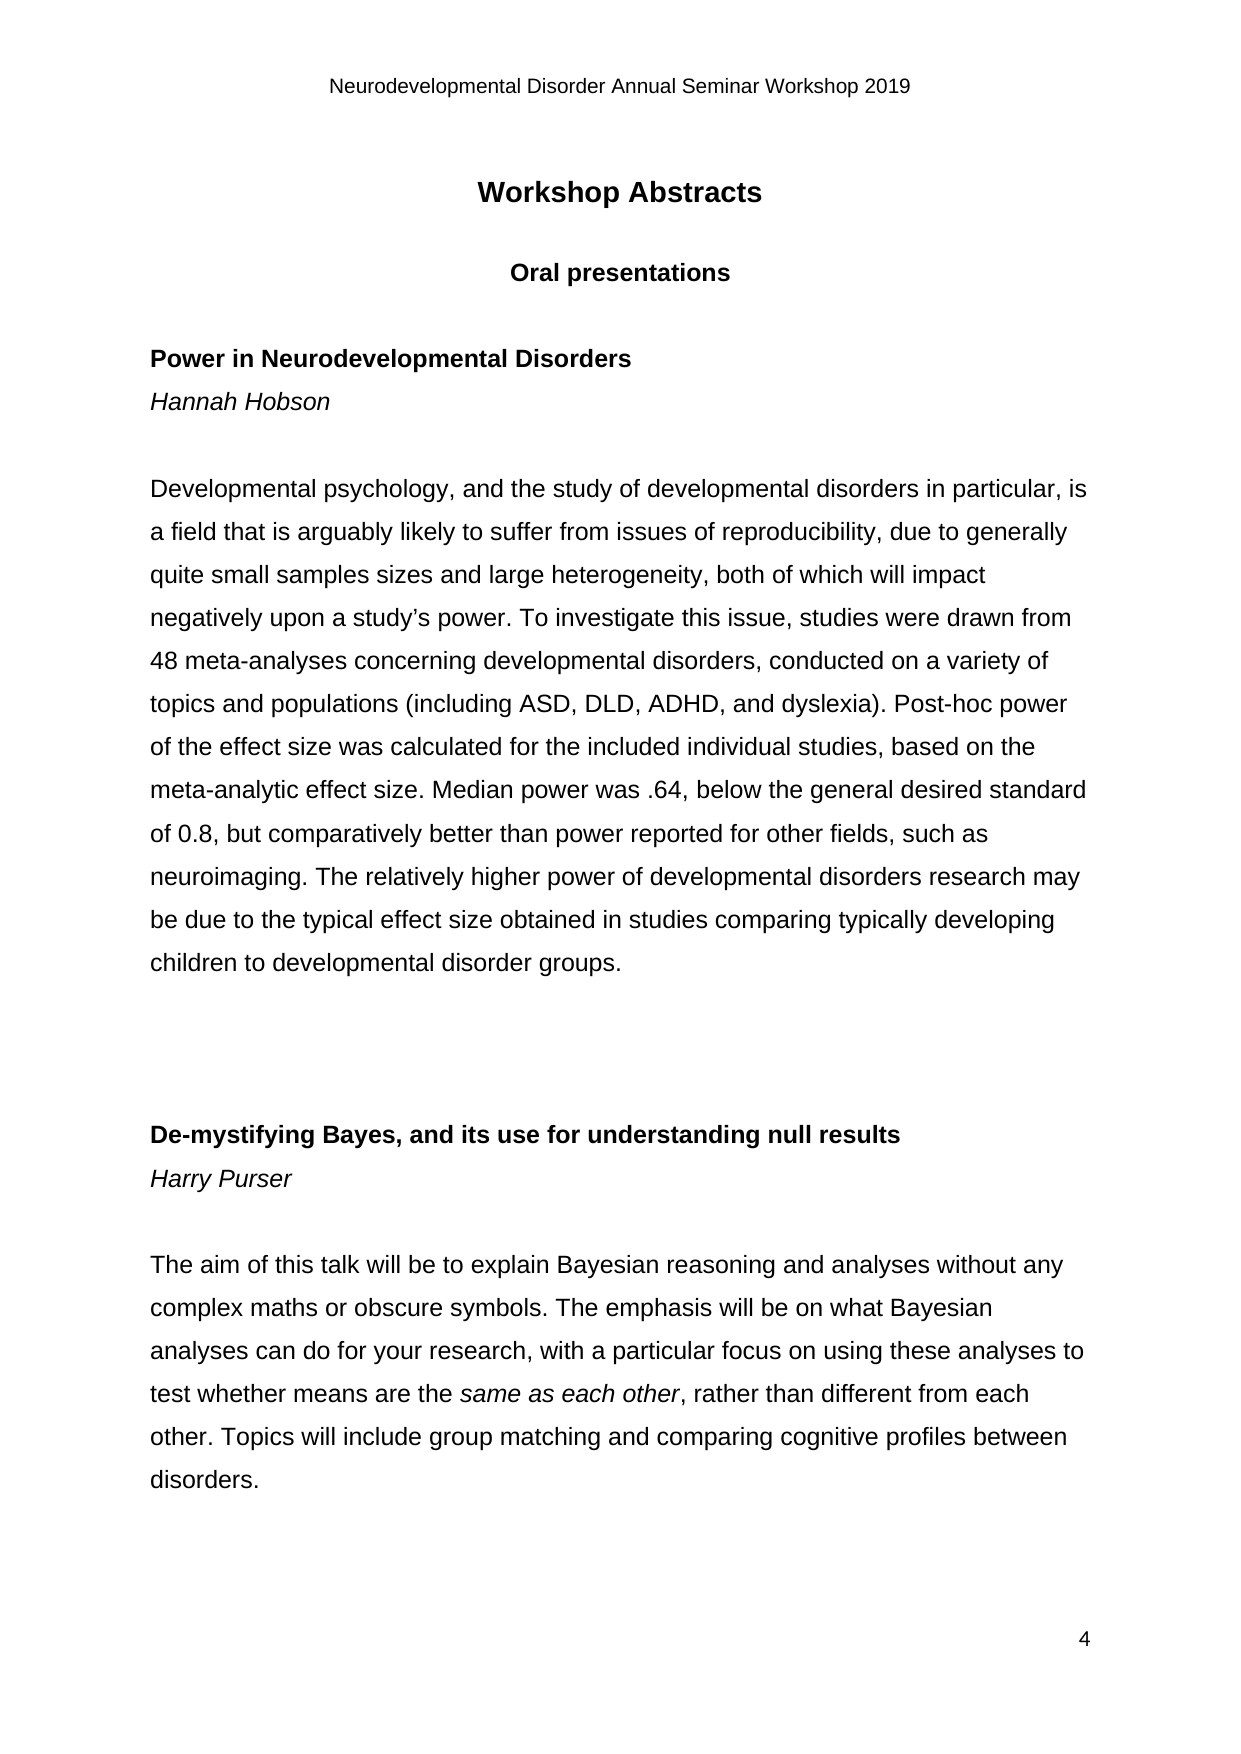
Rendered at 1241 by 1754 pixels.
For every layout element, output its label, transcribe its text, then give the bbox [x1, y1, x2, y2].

text The aim of this talk will be to explain Bayesian reasoning and analyses without any complex maths or obscure symbols. The emphasis will be on what Bayesian analyses can do for your research, with a particular focus on using these analyses to test whether means are the same as each other, rather than different from each other. Topics will include group matching and comparing cognitive profiles between disorders. [150, 1250, 1090, 1494]
text Harry Purser [150, 1164, 1090, 1192]
text De-mystifying Bayes, and its use for understanding null results [150, 1121, 1090, 1149]
text Hannah Hobson [150, 387, 1090, 416]
text Oral presentations [150, 258, 1090, 287]
text Power in Neurodevelopmental Disorders [150, 344, 1090, 373]
text Developmental psychology, and the study of developmental disorders in particular, is a field that is arguably likely to suffer from issues of reproducibility, due to generally quite small samples sizes and large heterogeneity, both of which will impact negatively upon a study’s power. To investigate this issue, studies were drawn from 48 meta-analyses concerning developmental disorders, conducted on a variety of topics and populations (including ASD, DLD, ADHD, and dyslexia). Post-hoc power of the effect size was calculated for the included individual studies, based on the meta-analytic effect size. Median power was .64, below the general desired standard of 0.8, but comparatively better than power reported for other fields, such as neuroimaging. The relatively higher power of developmental disorders research may be due to the typical effect size obtained in studies comparing typically developing children to developmental disorder groups. [150, 474, 1090, 977]
subtitle Workshop Abstracts [150, 175, 1090, 208]
